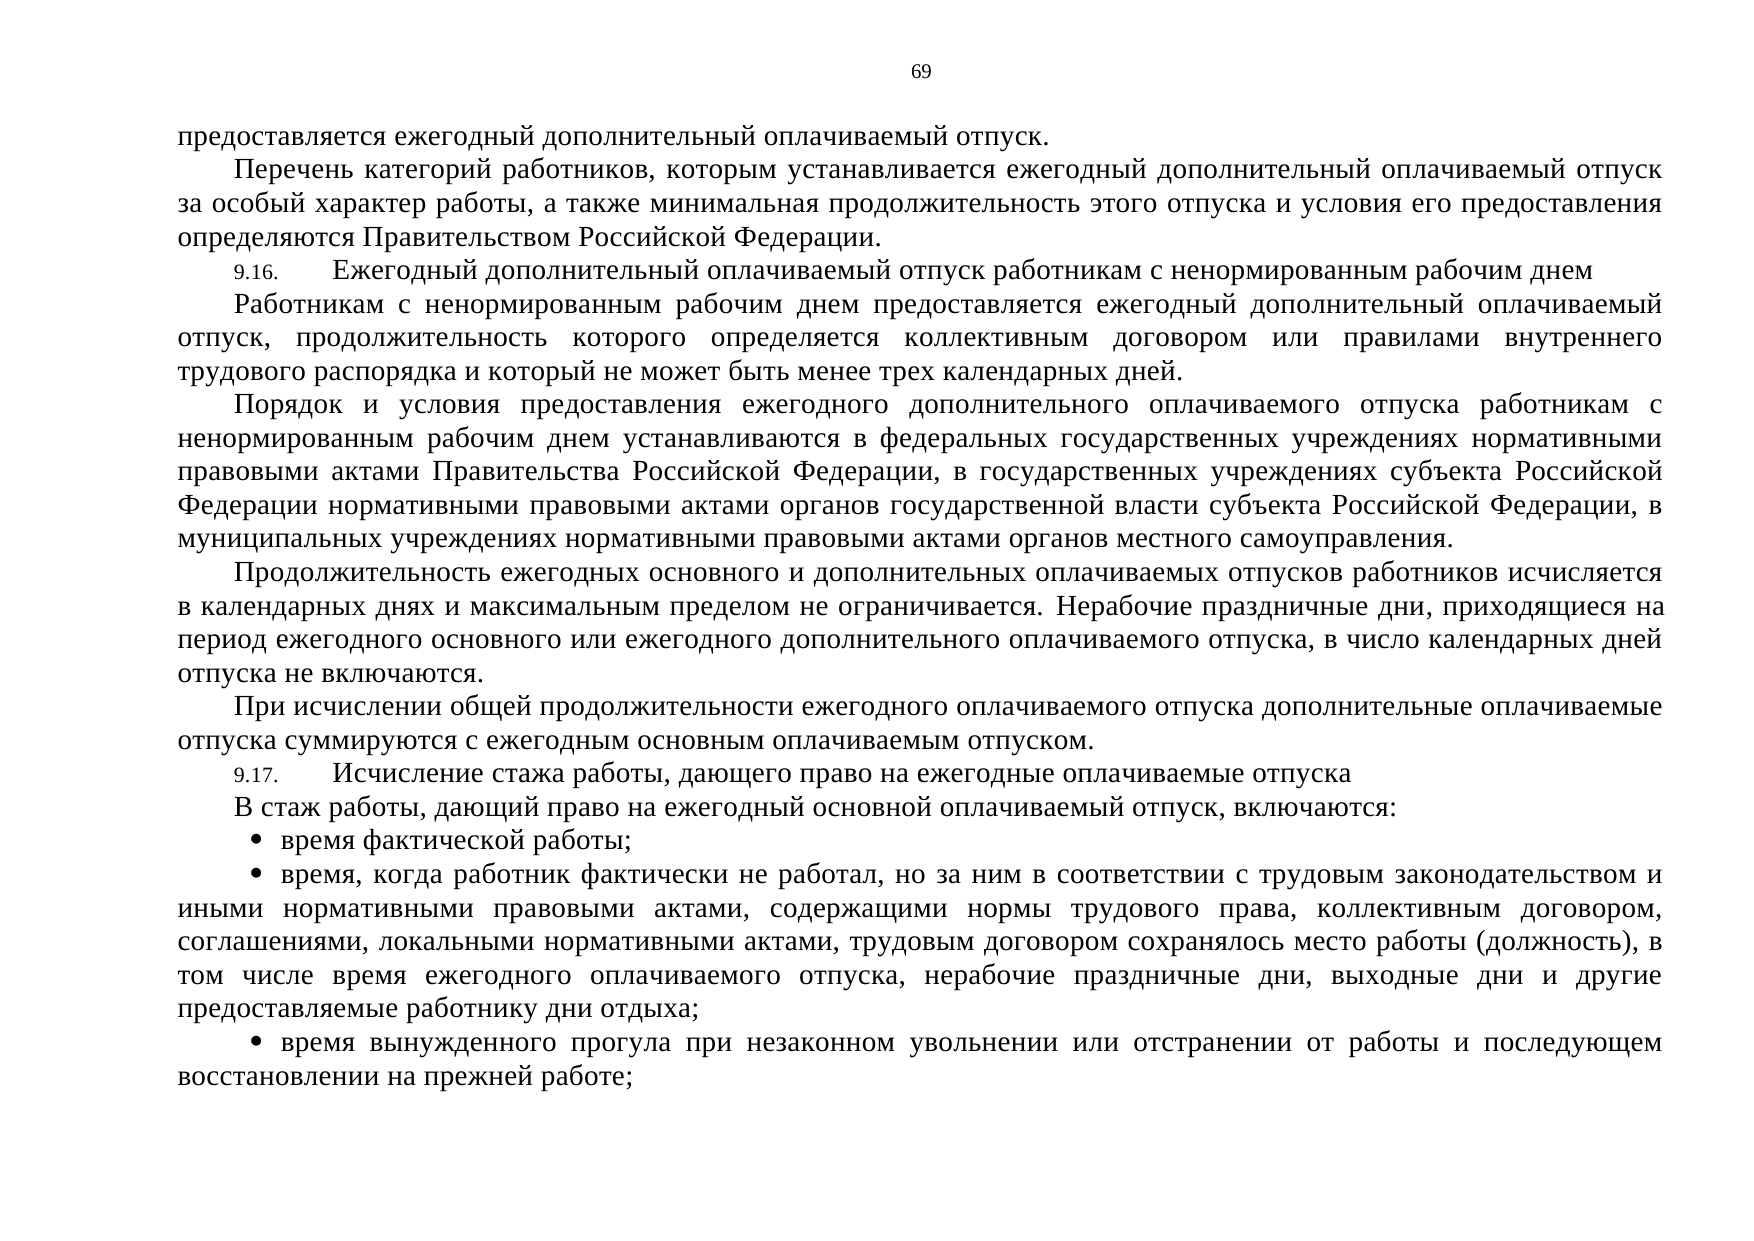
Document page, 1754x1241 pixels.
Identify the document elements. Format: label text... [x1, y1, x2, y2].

text В стаж работы, дающий право на ежегодный основной оплачиваемый отпуск, включаются: [177, 789, 1665, 822]
text Работникам с ненормированным рабочим днем предоставляется ежегодный дополнительный оплачиваемый отпуск, продолжительность которого определяется коллективным договором или правилами внутреннего трудового распорядка и который не может быть менее трех календарных дней. [177, 286, 1665, 386]
list время вынужденного прогула при незаконном увольнении или отстранении от работы и последующем восстановлении на прежней работе; [177, 1024, 1665, 1091]
list время, когда работник фактически не работал, но за ним в соответствии с трудовым законодательством и иными нормативными правовыми актами, содержащими нормы трудового права, коллективным договором, соглашениями, локальными нормативными актами, трудовым договором сохранялось место работы (должность), в том числе время ежегодного оплачиваемого отпуска, нерабочие праздничные дни, выходные дни и другие предоставляемые работнику дни отдыха; [177, 856, 1665, 1024]
text При исчислении общей продолжительности ежегодного оплачиваемого отпуска дополнительные оплачиваемые отпуска суммируются с ежегодным основным оплачиваемым отпуском. [177, 688, 1665, 755]
list Исчисление стажа работы, дающего право на ежегодные оплачиваемые отпуска [177, 755, 1665, 789]
list время фактической работы; [177, 822, 1665, 856]
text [177, 118, 1665, 152]
text Порядок и условия предоставления ежегодного дополнительного оплачиваемого отпуска работникам с ненормированным рабочим днем устанавливаются в федеральных государственных учреждениях нормативными правовыми актами Правительства Российской Федерации, в государственных учреждениях субъекта Российской Федерации нормативными правовыми актами органов государственной власти субъекта Российской Федерации, в муниципальных учреждениях нормативными правовыми актами органов местного самоуправления. [177, 386, 1665, 554]
text Перечень категорий работников, которым устанавливается ежегодный дополнительный оплачиваемый отпуск за особый характер работы, а также минимальная продолжительность этого отпуска и условия его предоставления определяются Правительством Российской Федерации. [177, 152, 1665, 252]
list Ежегодный дополнительный оплачиваемый отпуск работникам с ненормированным рабочим днем [177, 252, 1665, 286]
text Продолжительность ежегодных основного и дополнительных оплачиваемых отпусков работников исчисляется в календарных днях и максимальным пределом не ограничивается. Нерабочие праздничные дни, приходящиеся на период ежегодного основного или ежегодного дополнительного оплачиваемого отпуска, в число календарных дней отпуска не включаются. [177, 554, 1665, 688]
